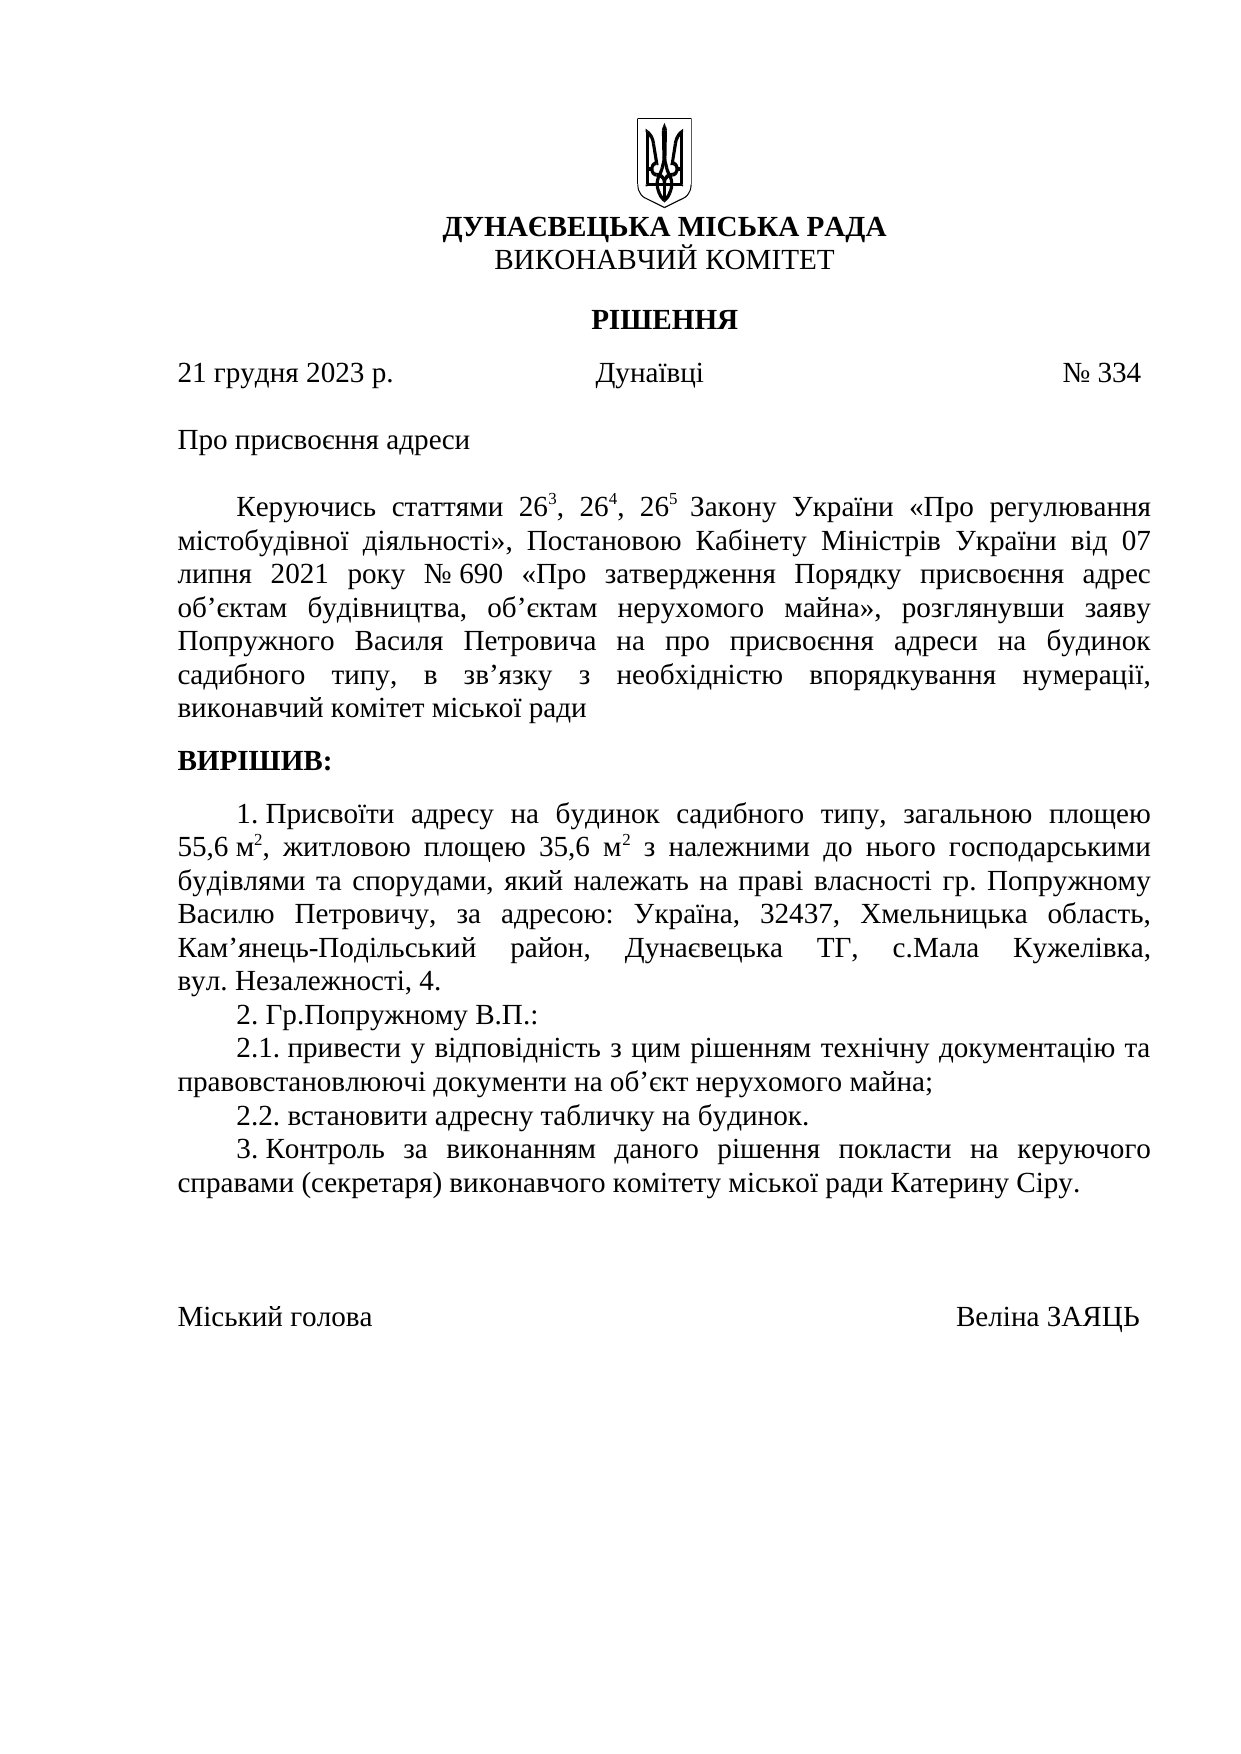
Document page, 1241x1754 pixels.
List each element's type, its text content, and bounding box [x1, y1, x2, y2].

text 2.1. привести у відповідність з цим рішенням технічну документацію та правовстановлюючі документи на об’єкт нерухомого майна; [177, 1031, 1152, 1098]
text 2.2. встановити адресну табличку на будинок. [177, 1098, 1152, 1131]
text Про присвоєння адреси [177, 422, 1152, 456]
text ВИРІШИВ: [177, 743, 1152, 777]
text Міський голова Веліна ЗАЯЦЬ [177, 1299, 1152, 1332]
text 21 грудня 2023 р. Дунаївці № 334 [177, 355, 1152, 388]
text 2. Гр.Попружному В.П.: [177, 997, 1152, 1031]
text ДУНАЄВЕЦЬКА МІСЬКА РАДА [177, 209, 1152, 242]
text 3. Контроль за виконанням даного рішення покласти на керуючого справами (секретаря) виконавчого комітету міської ради Катерину Сіру. [177, 1131, 1152, 1198]
text Керуючись статтями 263, 264, 265 Закону України «Про регулювання містобудівної діяльності», Постановою Кабінету Міністрів України від 07 липня 2021 року № 690 «Про затвердження Порядку присвоєння адрес об’єктам будівництва, об’єктам нерухомого майна», розглянувши заяву Попружного Василя Петровича на про присвоєння адреси на будинок садибного типу, в зв’язку з необхідністю впорядкування нумерації, виконавчий комітет міської ради [177, 489, 1152, 724]
text РІШЕННЯ [177, 302, 1152, 336]
text ВИКОНАВЧИЙ КОМІТЕТ [177, 242, 1152, 276]
text 1. Присвоїти адресу на будинок садибного типу, загальною площею 55,6 м2, житловою площею 35,6 м2 з належними до нього господарськими будівлями та спорудами, який належать на праві власності гр. Попружному Василю Петровичу, за адресою: Україна, 32437, Хмельницька область, Кам’янець-Подільський район, Дунаєвецька ТГ, с.Мала Кужелівка, вул. Незалежності, 4. [177, 796, 1152, 997]
